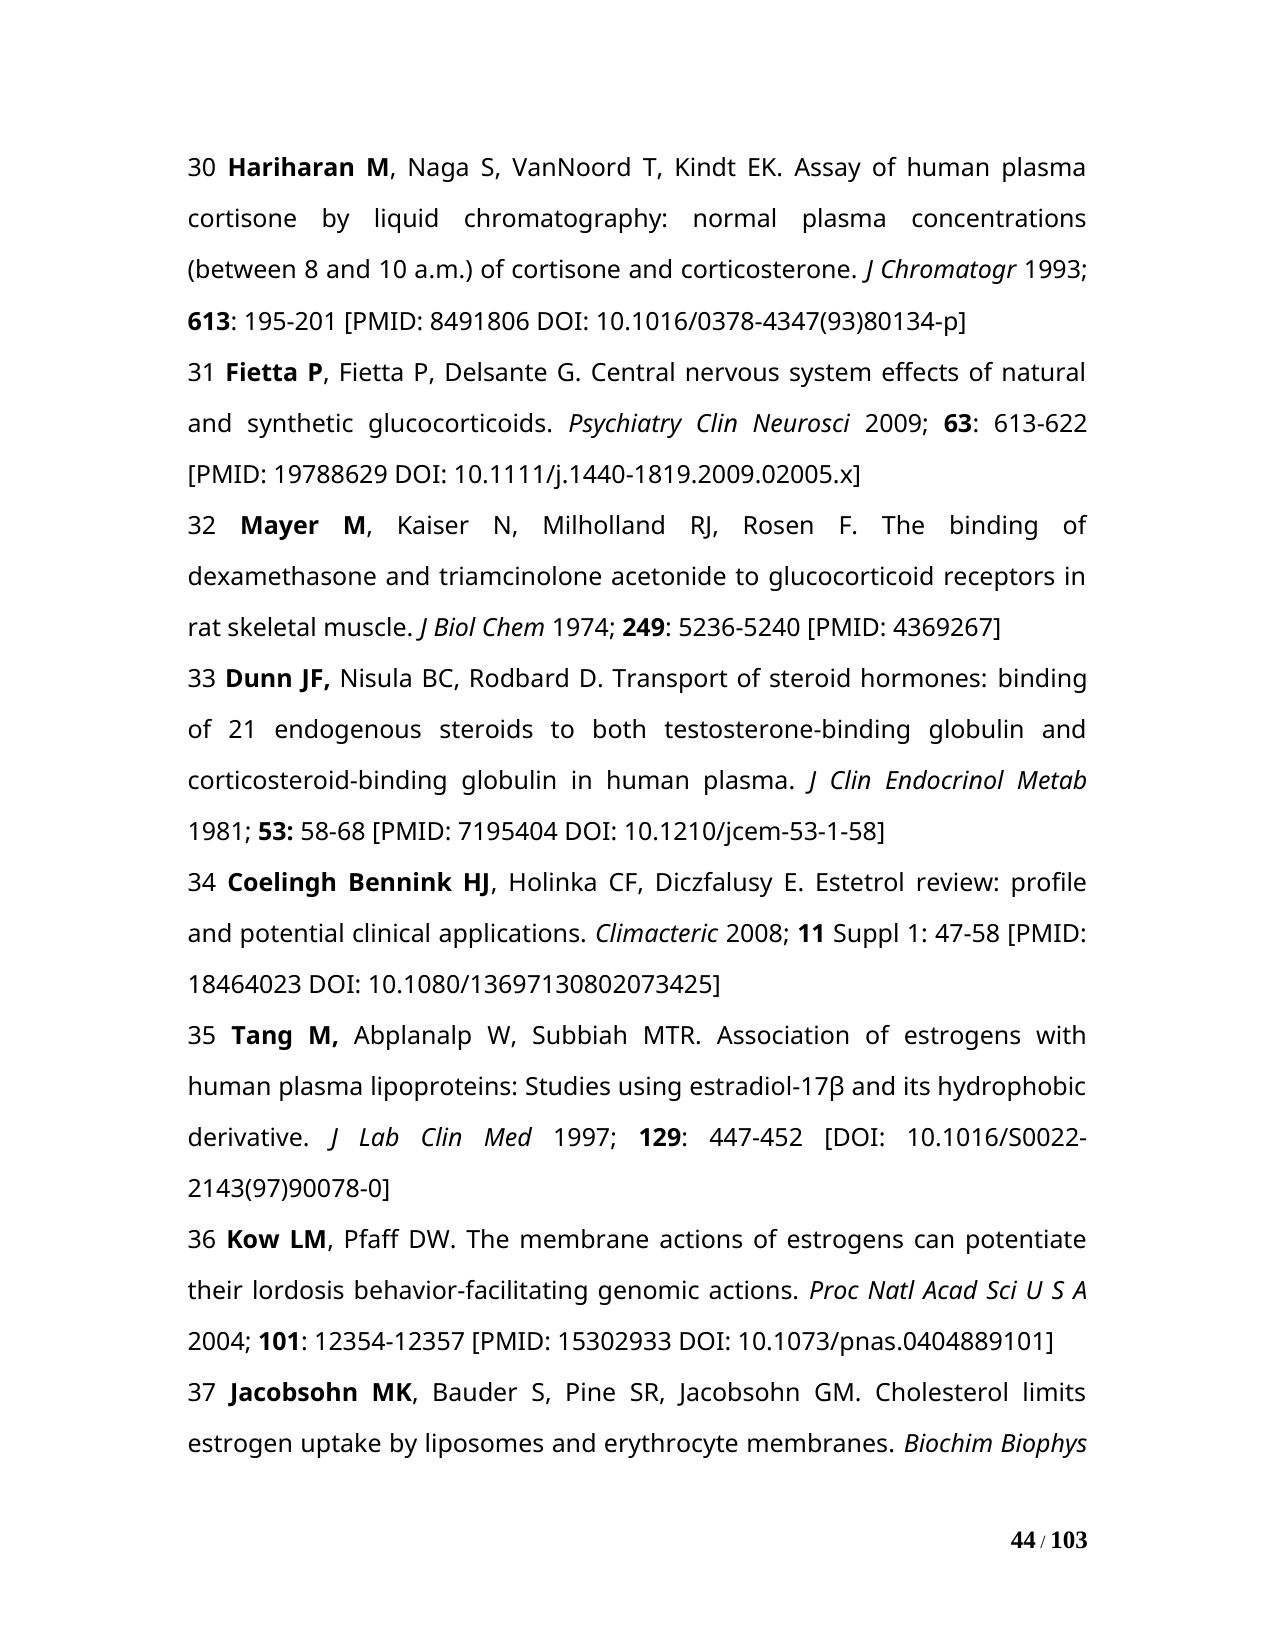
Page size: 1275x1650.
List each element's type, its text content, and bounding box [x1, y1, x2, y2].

text 31 Fietta P, Fietta P, Delsante G. Central nervous system effects of natural and synthetic glucocorticoids. Psychiatry Clin Neurosci 2009; 63: 613-622 [PMID: 19788629 DOI: 10.1111/j.1440-1819.2009.02005.x] [187, 354, 1087, 490]
text 30 Hariharan M, Naga S, VanNoord T, Kindt EK. Assay of human plasma cortisone by liquid chromatography: normal plasma concentrations (between 8 and 10 a.m.) of cortisone and corticosterone. J Chromatogr 1993; 613: 195-201 [PMID: 8491806 DOI: 10.1016/0378-4347(93)80134-p] [187, 150, 1087, 337]
text 34 Coelingh Bennink HJ, Holinka CF, Diczfalusy E. Estetrol review: profile and potential clinical applications. Climacteric 2008; 11 Suppl 1: 47-58 [PMID: 18464023 DOI: 10.1080/13697130802073425] [187, 864, 1087, 1001]
text 33 Dunn JF, Nisula BC, Rodbard D. Transport of steroid hormones: binding of 21 endogenous steroids to both testosterone-binding globulin and corticosteroid-binding globulin in human plasma. J Clin Endocrinol Metab 1981; 53: 58-68 [PMID: 7195404 DOI: 10.1210/jcem-53-1-58] [187, 660, 1087, 848]
text 36 Kow LM, Pfaff DW. The membrane actions of estrogens can potentiate their lordosis behavior-facilitating genomic actions. Proc Natl Acad Sci U S A 2004; 101: 12354-12357 [PMID: 15302933 DOI: 10.1073/pnas.0404889101] [187, 1222, 1087, 1358]
text 35 Tang M, Abplanalp W, Subbiah MTR. Association of estrogens with human plasma lipoproteins: Studies using estradiol-17β and its hydrophobic derivative. J Lab Clin Med 1997; 129: 447-452 [DOI: 10.1016/S0022-2143(97)90078-0] [187, 1018, 1087, 1205]
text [187, 1375, 1087, 1460]
text 32 Mayer M, Kaiser N, Milholland RJ, Rosen F. The binding of dexamethasone and triamcinolone acetonide to glucocorticoid receptors in rat skeletal muscle. J Biol Chem 1974; 249: 5236-5240 [PMID: 4369267] [187, 507, 1087, 643]
